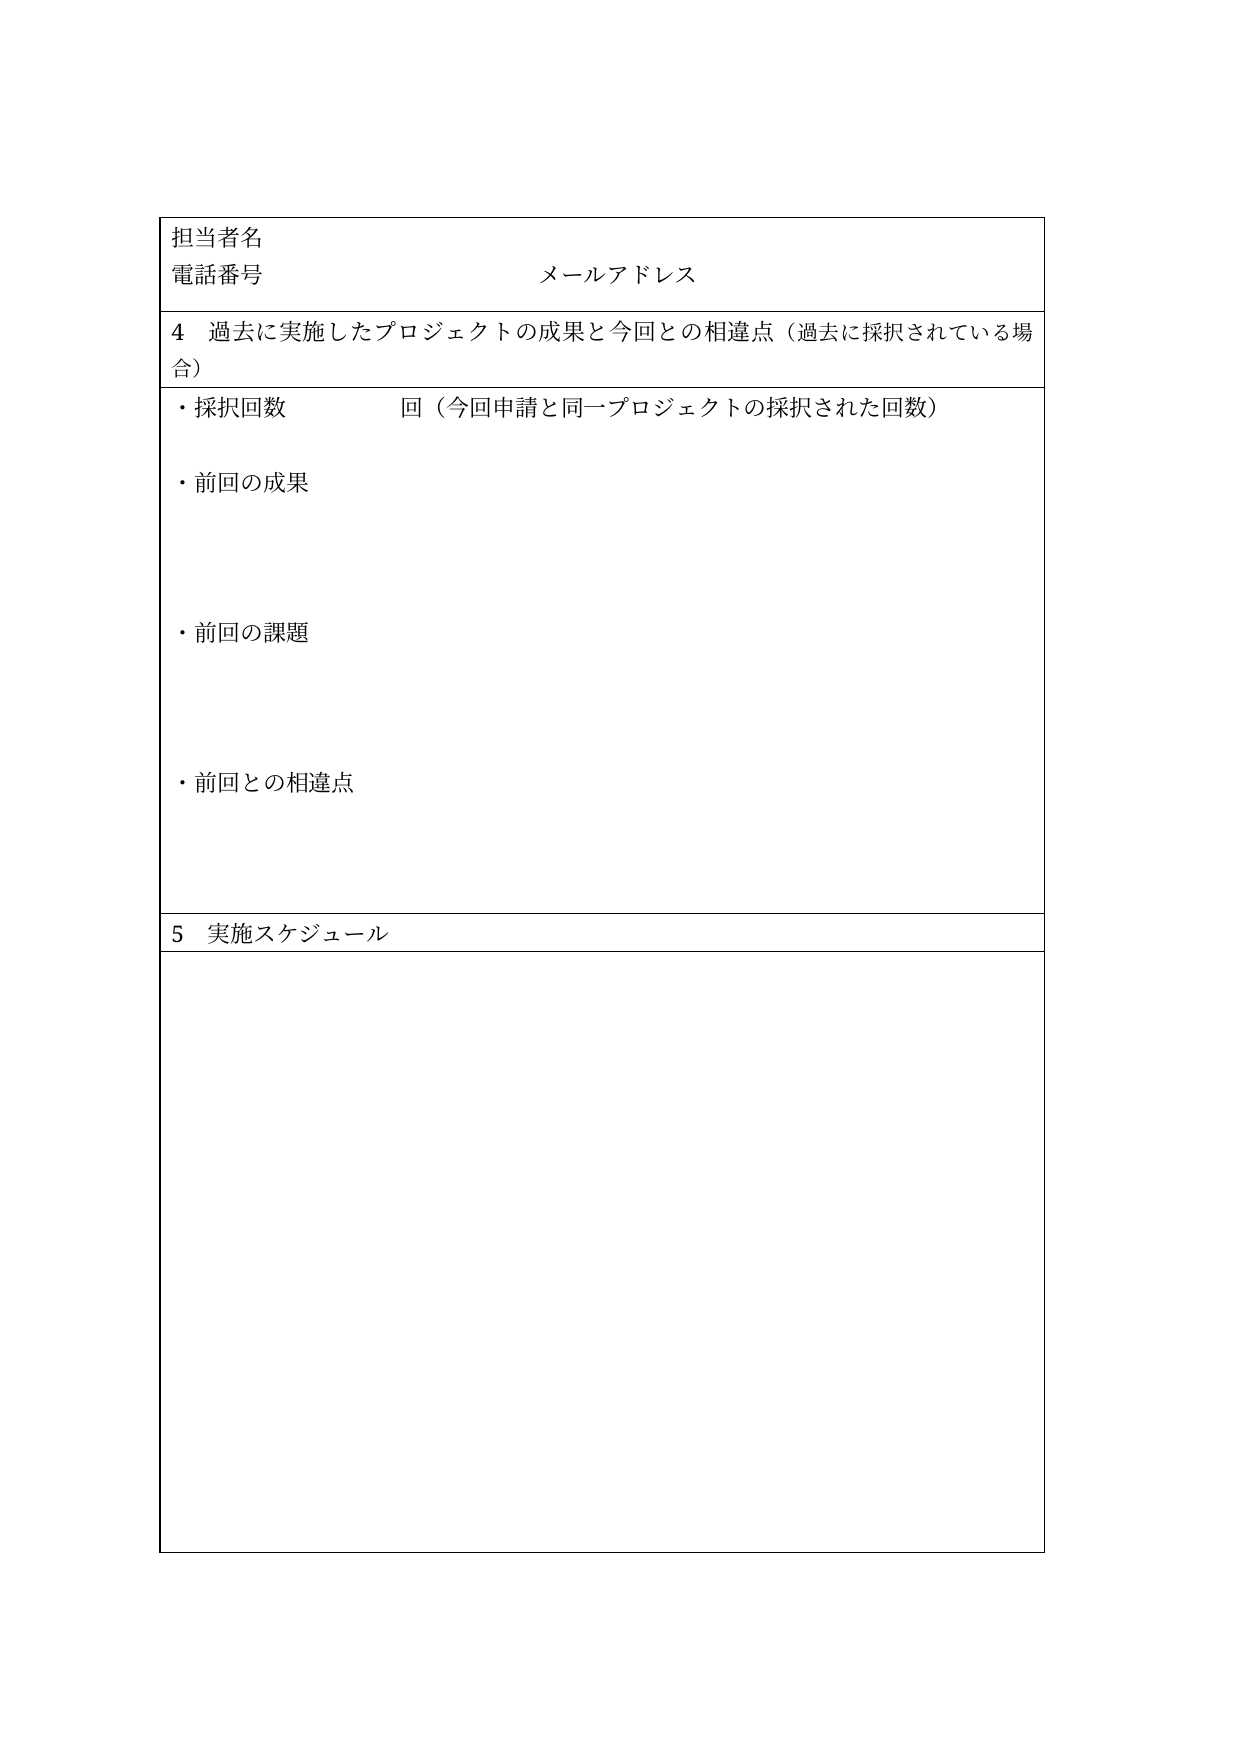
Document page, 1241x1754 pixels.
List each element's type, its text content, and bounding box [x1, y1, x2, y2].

table_cell 5 実施スケジュール [161, 914, 1044, 951]
table_cell [161, 952, 1044, 1552]
table_cell 担当者名 電話番号 メールアドレス [161, 218, 1044, 311]
table_cell ・採択回数 回（今回申請と同一プロジェクトの採択された回数） ・前回の成果 ・前回の課題 ・前回との相違点 [161, 388, 1044, 913]
table_cell 4 過去に実施したプロジェクトの成果と今回との相違点（過去に採択されている場合） [161, 312, 1044, 387]
